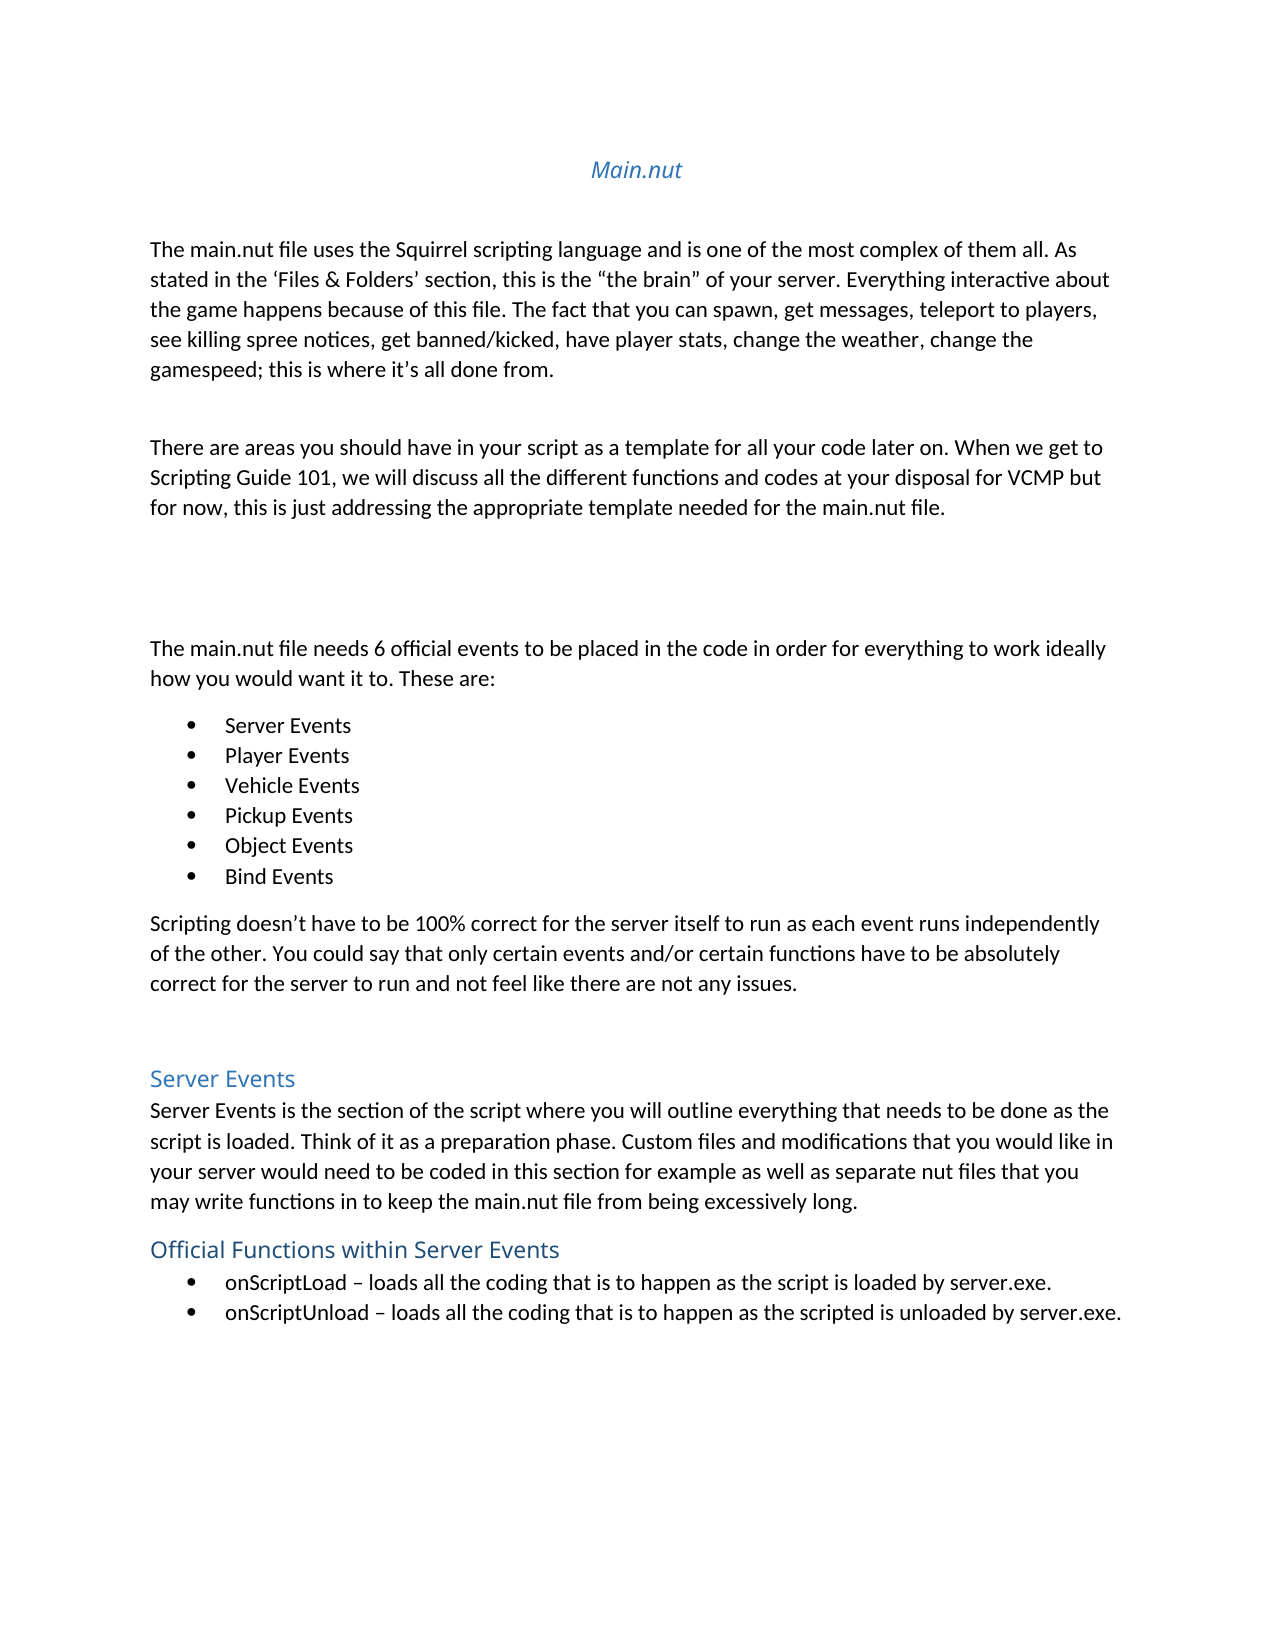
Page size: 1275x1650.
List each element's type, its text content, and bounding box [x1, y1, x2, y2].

list Player Events [187, 741, 1125, 769]
text Scripting doesn’t have to be 100% correct for the server itself to run as each event runs independently of the other. You could say that only certain events and/or certain functions have to be absolutely correct for the server to run and not feel like there are not any issues. [150, 909, 1125, 997]
subtitle Server Events [150, 1063, 1125, 1094]
subtitle Main.nut [150, 154, 1125, 185]
list Vehicle Events [187, 771, 1125, 799]
list Bind Events [187, 862, 1125, 890]
list Pickup Events [187, 801, 1125, 829]
text The main.nut file needs 6 official events to be placed in the code in order for everything to work ideally how you would want it to. These are: [150, 634, 1125, 692]
list onScriptUnload – loads all the coding that is to happen as the scripted is unloaded by server.exe. [187, 1298, 1125, 1326]
subtitle Official Functions within Server Events [150, 1234, 1125, 1265]
list Server Events [187, 711, 1125, 739]
list onScriptLoad – loads all the coding that is to happen as the script is loaded by server.exe. [187, 1268, 1125, 1296]
text There are areas you should have in your script as a template for all your code later on. When we get to Scripting Guide 101, we will discuss all the different functions and codes at your disposal for VCMP but for now, this is just addressing the appropriate template needed for the main.nut file. [150, 433, 1125, 521]
text The main.nut file uses the Squirrel scripting language and is one of the most complex of them all. As stated in the ‘Files & Folders’ section, this is the “the brain” of your server. Everything interactive about the game happens because of this file. The fact that you can spawn, get messages, teleport to players, see killing spree notices, get banned/kicked, have player stats, change the weather, change the gamespeed; this is where it’s all done from. [150, 235, 1125, 414]
list Object Events [187, 832, 1125, 860]
text Server Events is the section of the script where you will outline everything that needs to be done as the script is loaded. Think of it as a preparation phase. Custom files and modifications that you would like in your server would need to be coded in this section for example as well as separate nut files that you may write functions in to keep the main.nut file from being excessively long. [150, 1097, 1125, 1215]
